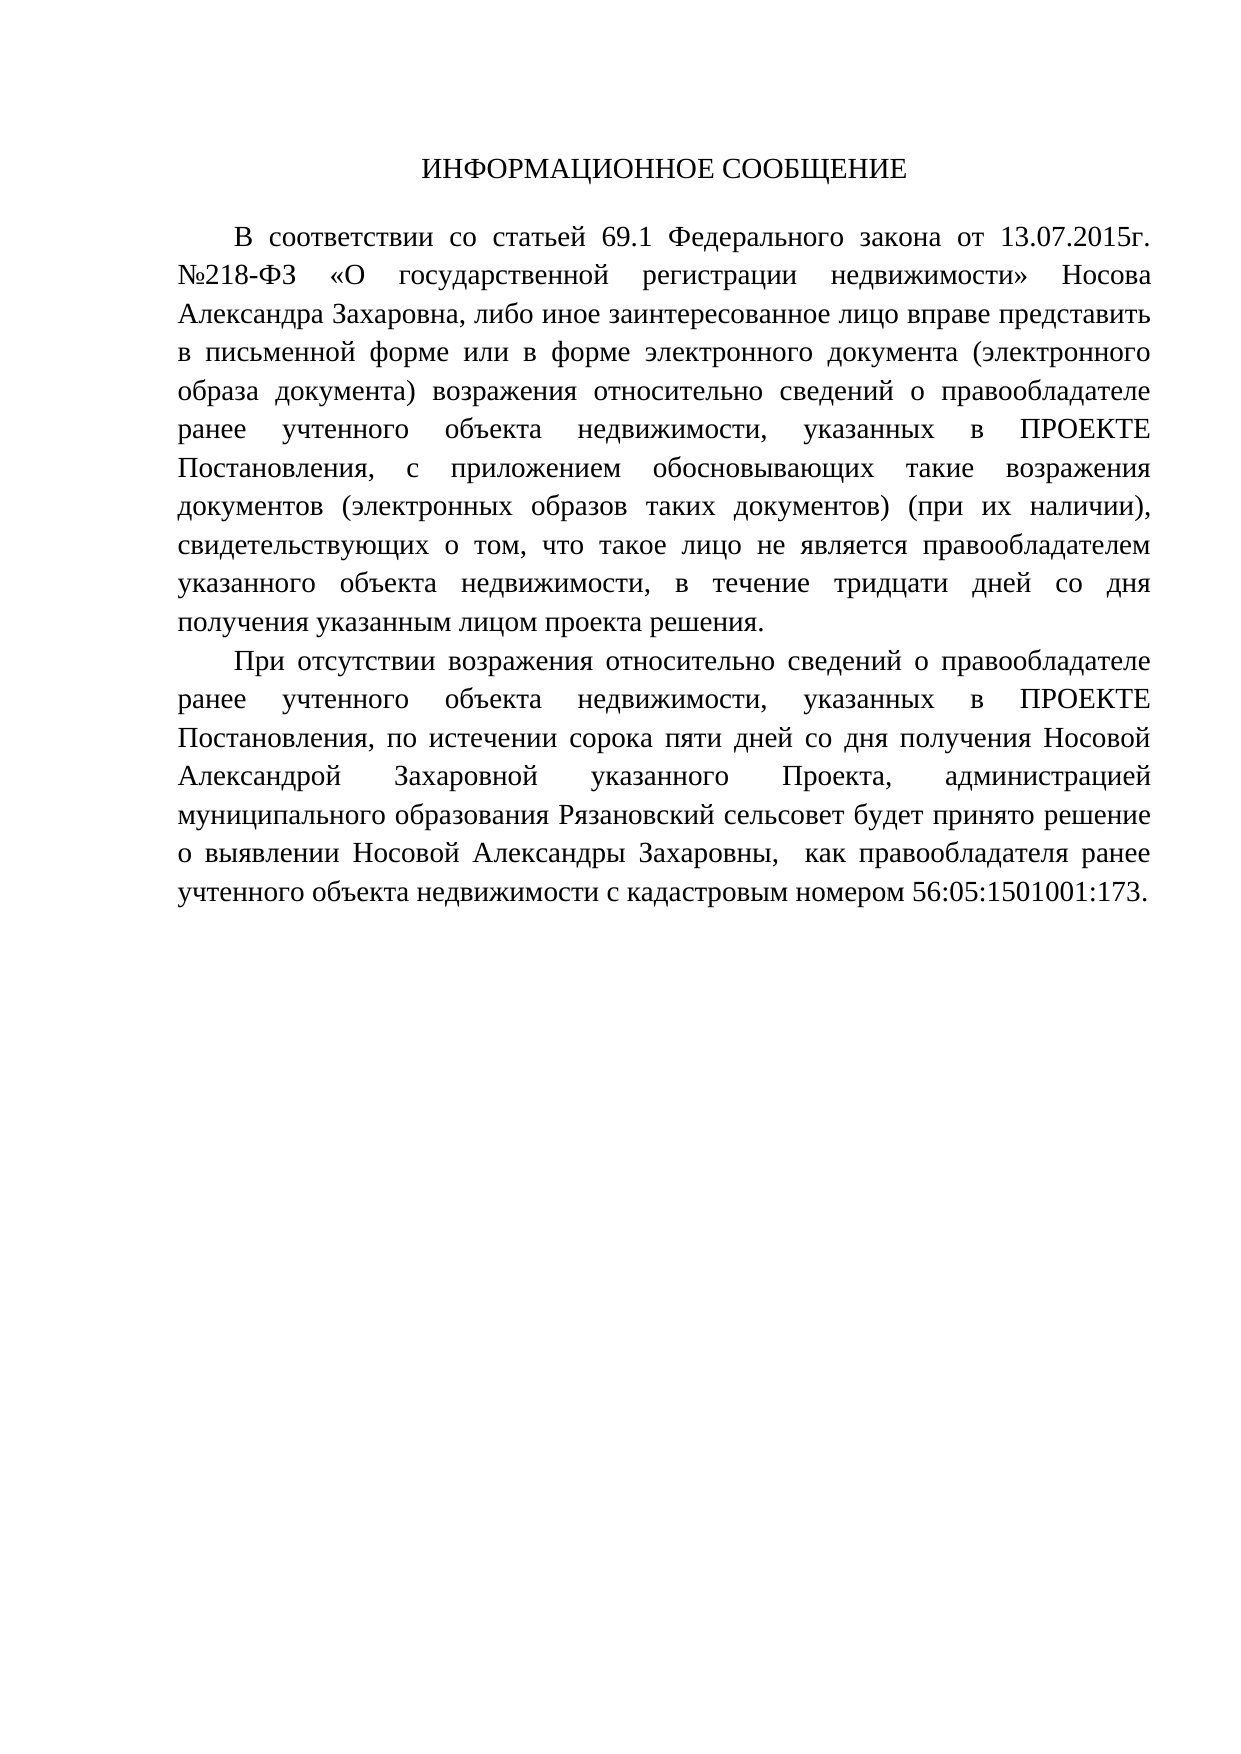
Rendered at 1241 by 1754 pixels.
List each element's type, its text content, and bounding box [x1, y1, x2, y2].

text ИНФОРМАЦИОННОЕ СООБЩЕНИЕ [177, 152, 1152, 185]
text В соответствии со статьей 69.1 Федерального закона от 13.07.2015г. №218-ФЗ «О государственной регистрации недвижимости» Носова Александра Захаровна, либо иное заинтересованное лицо вправе представить в письменной форме или в форме электронного документа (электронного образа документа) возражения относительно сведений о правообладателе ранее учтенного объекта недвижимости, указанных в ПРОЕКТЕ Постановления, с приложением обосновывающих такие возражения документов (электронных образов таких документов) (при их наличии), свидетельствующих о том, что такое лицо не является правообладателем указанного объекта недвижимости, в течение тридцати дней со дня получения указанным лицом проекта решения. [177, 219, 1152, 638]
text При отсутствии возражения относительно сведений о правообладателе ранее учтенного объекта недвижимости, указанных в ПРОЕКТЕ Постановления, по истечении сорока пяти дней со дня получения Носовой Александрой Захаровной указанного Проекта, администрацией муниципального образования Рязановский сельсовет будет принято решение о выявлении Носовой Александры Захаровны, как правообладателя ранее учтенного объекта недвижимости с кадастровым номером 56:05:1501001:173. [177, 643, 1152, 907]
